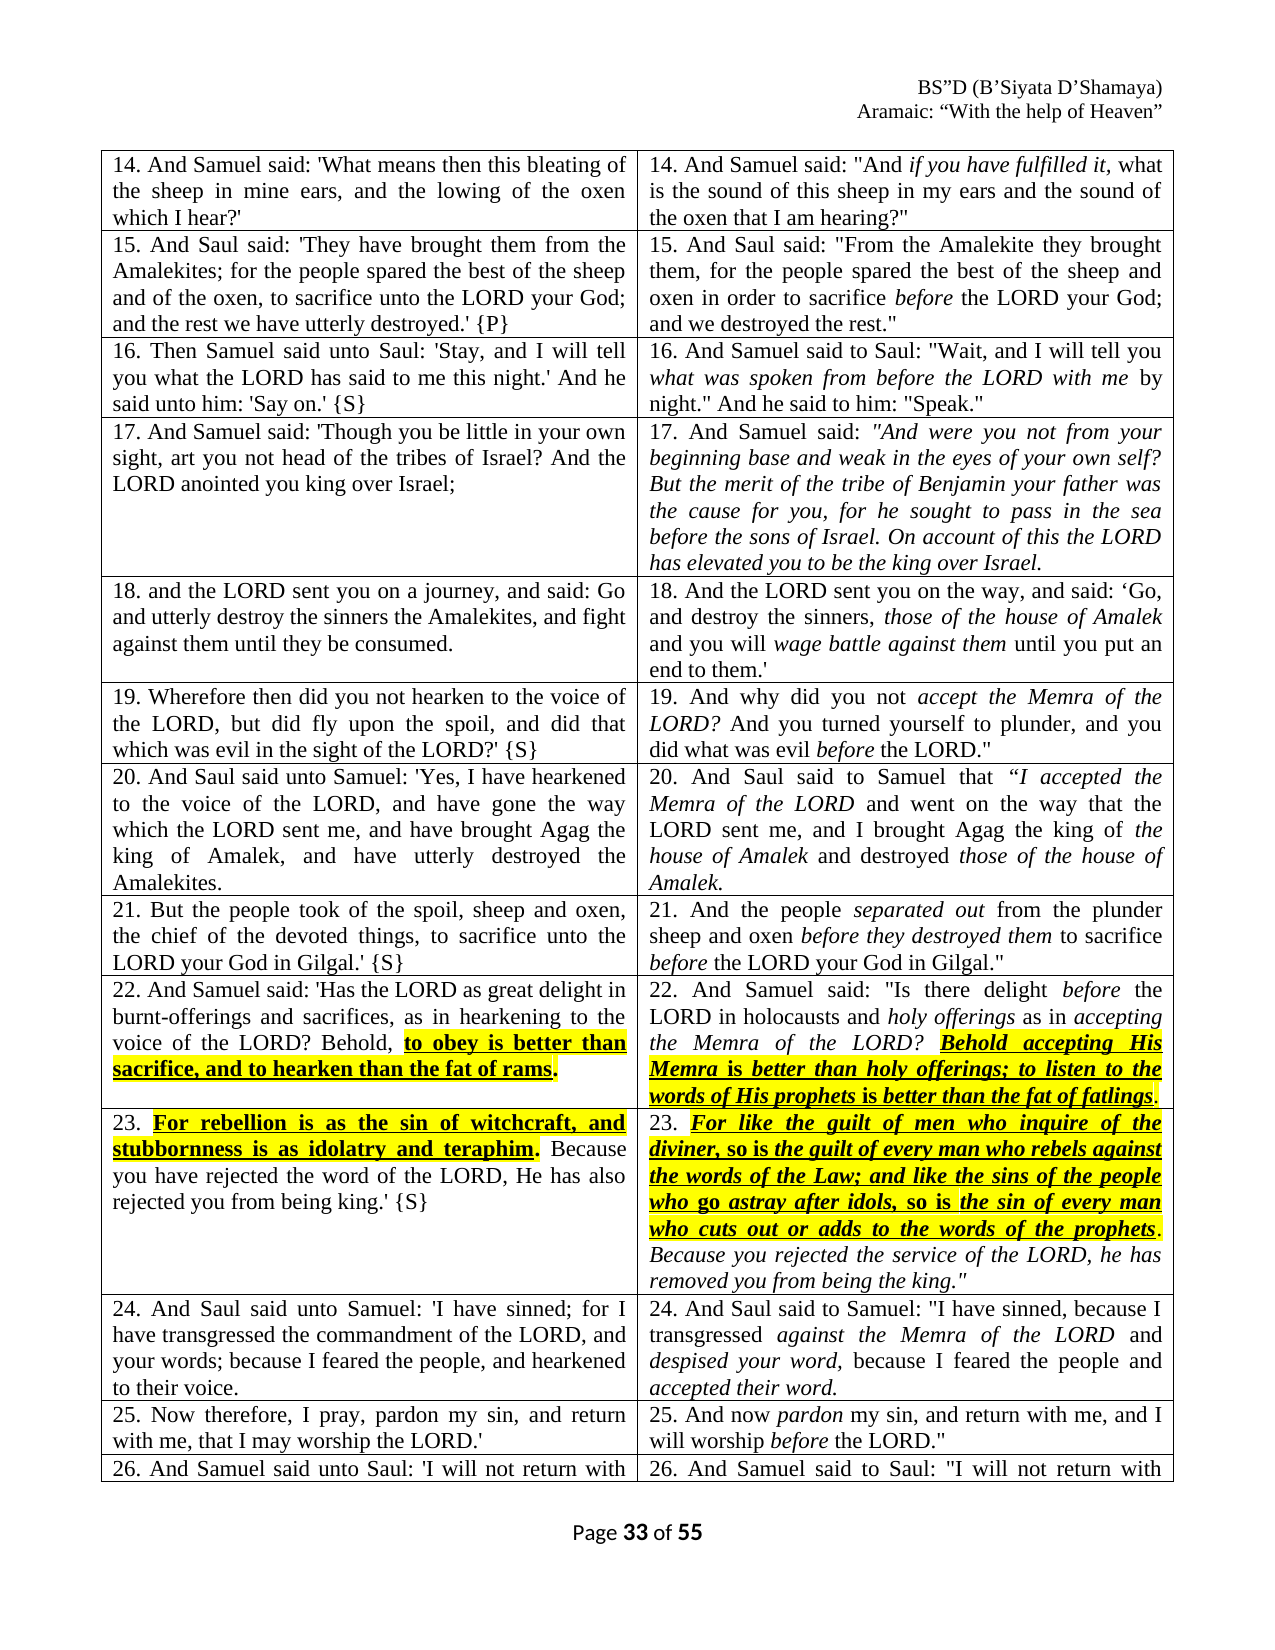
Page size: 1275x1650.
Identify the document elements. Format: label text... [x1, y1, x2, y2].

table_cell 17. And Samuel said: "And were you not from your beginning base and weak in the eyes of your own self? But the merit of the tribe of Benjamin your father was the cause for you, for he sought to pass in the sea before the sons of Israel. On account of this the LORD has elevated you to be the king over Israel. [638, 418, 1173, 576]
table_cell 24. And Saul said to Samuel: "I have sinned, because I transgressed against the Memra of the LORD and despised your word, because I feared the people and accepted their word. [638, 1295, 1173, 1400]
table_cell 24. And Saul said unto Samuel: 'I have sinned; for I have transgressed the commandment of the LORD, and your words; because I feared the people, and hearkened to their voice. [102, 1295, 637, 1400]
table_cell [102, 1455, 637, 1481]
table_cell 16. And Samuel said to Saul: "Wait, and I will tell you what was spoken from before the LORD with me by night." And he said to him: "Speak." [638, 338, 1173, 417]
table_cell 17. And Samuel said: 'Though you be little in your own sight, art you not head of the tribes of Israel? And the LORD anointed you king over Israel; [102, 418, 637, 576]
table_cell 21. But the people took of the spoil, sheep and oxen, the chief of the devoted things, to sacrifice unto the LORD your God in Gilgal.' {S} [102, 896, 637, 975]
table_cell 22. And Samuel said: "Is there delight before the LORD in holocausts and holy offerings as in accepting the Memra of the LORD? Behold accepting His Memra is better than holy offerings; to listen to the words of His prophets is better than the fat of fatlings. [638, 976, 1173, 1108]
table_cell 19. And why did you not accept the Memra of the LORD? And you turned yourself to plunder, and you did what was evil before the LORD." [638, 683, 1173, 762]
table_cell 20. And Saul said to Samuel that “I accepted the Memra of the LORD and went on the way that the LORD sent me, and I brought Agag the king of the house of Amalek and destroyed those of the house of Amalek. [638, 764, 1173, 895]
table_cell 18. And the LORD sent you on the way, and said: ‘Go, and destroy the sinners, those of the house of Amalek and you will wage battle against them until you put an end to them.' [638, 577, 1173, 682]
table_cell 25. And now pardon my sin, and return with me, and I will worship before the LORD." [638, 1401, 1173, 1454]
table_cell 19. Wherefore then did you not hearken to the voice of the LORD, but did fly upon the spoil, and did that which was evil in the sight of the LORD?' {S} [102, 683, 637, 762]
table_cell 18. and the LORD sent you on a journey, and said: Go and utterly destroy the sinners the Amalekites, and fight against them until they be consumed. [102, 577, 637, 682]
table_cell 20. And Saul said unto Samuel: 'Yes, I have hearkened to the voice of the LORD, and have gone the way which the LORD sent me, and have brought Agag the king of Amalek, and have utterly destroyed the Amalekites. [102, 764, 637, 895]
table_cell 15. And Saul said: "From the Amalekite they brought them, for the people spared the best of the sheep and oxen in order to sacrifice before the LORD your God; and we destroyed the rest." [638, 231, 1173, 337]
table_cell 23. For like the guilt of men who inquire of the diviner, so is the guilt of every man who rebels against the words of the Law; and like the sins of the people who go astray after idols, so is the sin of every man who cuts out or adds to the words of the prophets. Because you rejected the service of the LORD, he has removed you from being the king." [638, 1109, 1173, 1294]
table_cell 15. And Saul said: 'They have brought them from the Amalekites; for the people spared the best of the sheep and of the oxen, to sacrifice unto the LORD your God; and the rest we have utterly destroyed.' {P} [102, 231, 637, 337]
table_cell 22. And Samuel said: 'Has the LORD as great delight in burnt-offerings and sacrifices, as in hearkening to the voice of the LORD? Behold, to obey is better than sacrifice, and to hearken than the fat of rams. [102, 976, 637, 1108]
table_cell 23. For rebellion is as the sin of witchcraft, and stubbornness is as idolatry and teraphim. Because you have rejected the word of the LORD, He has also rejected you from being king.' {S} [102, 1109, 637, 1294]
table_cell 16. Then Samuel said unto Saul: 'Stay, and I will tell you what the LORD has said to me this night.' And he said unto him: 'Say on.' {S} [102, 338, 637, 417]
table_cell 21. And the people separated out from the plunder sheep and oxen before they destroyed them to sacrifice before the LORD your God in Gilgal." [638, 896, 1173, 975]
table_cell 25. Now therefore, I pray, pardon my sin, and return with me, that I may worship the LORD.' [102, 1401, 637, 1454]
table_cell 14. And Samuel said: "And if you have fulfilled it, what is the sound of this sheep in my ears and the sound of the oxen that I am hearing?" [638, 151, 1173, 230]
table_cell 14. And Samuel said: 'What means then this bleating of the sheep in mine ears, and the lowing of the oxen which I hear?' [102, 151, 637, 230]
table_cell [638, 1455, 1173, 1481]
